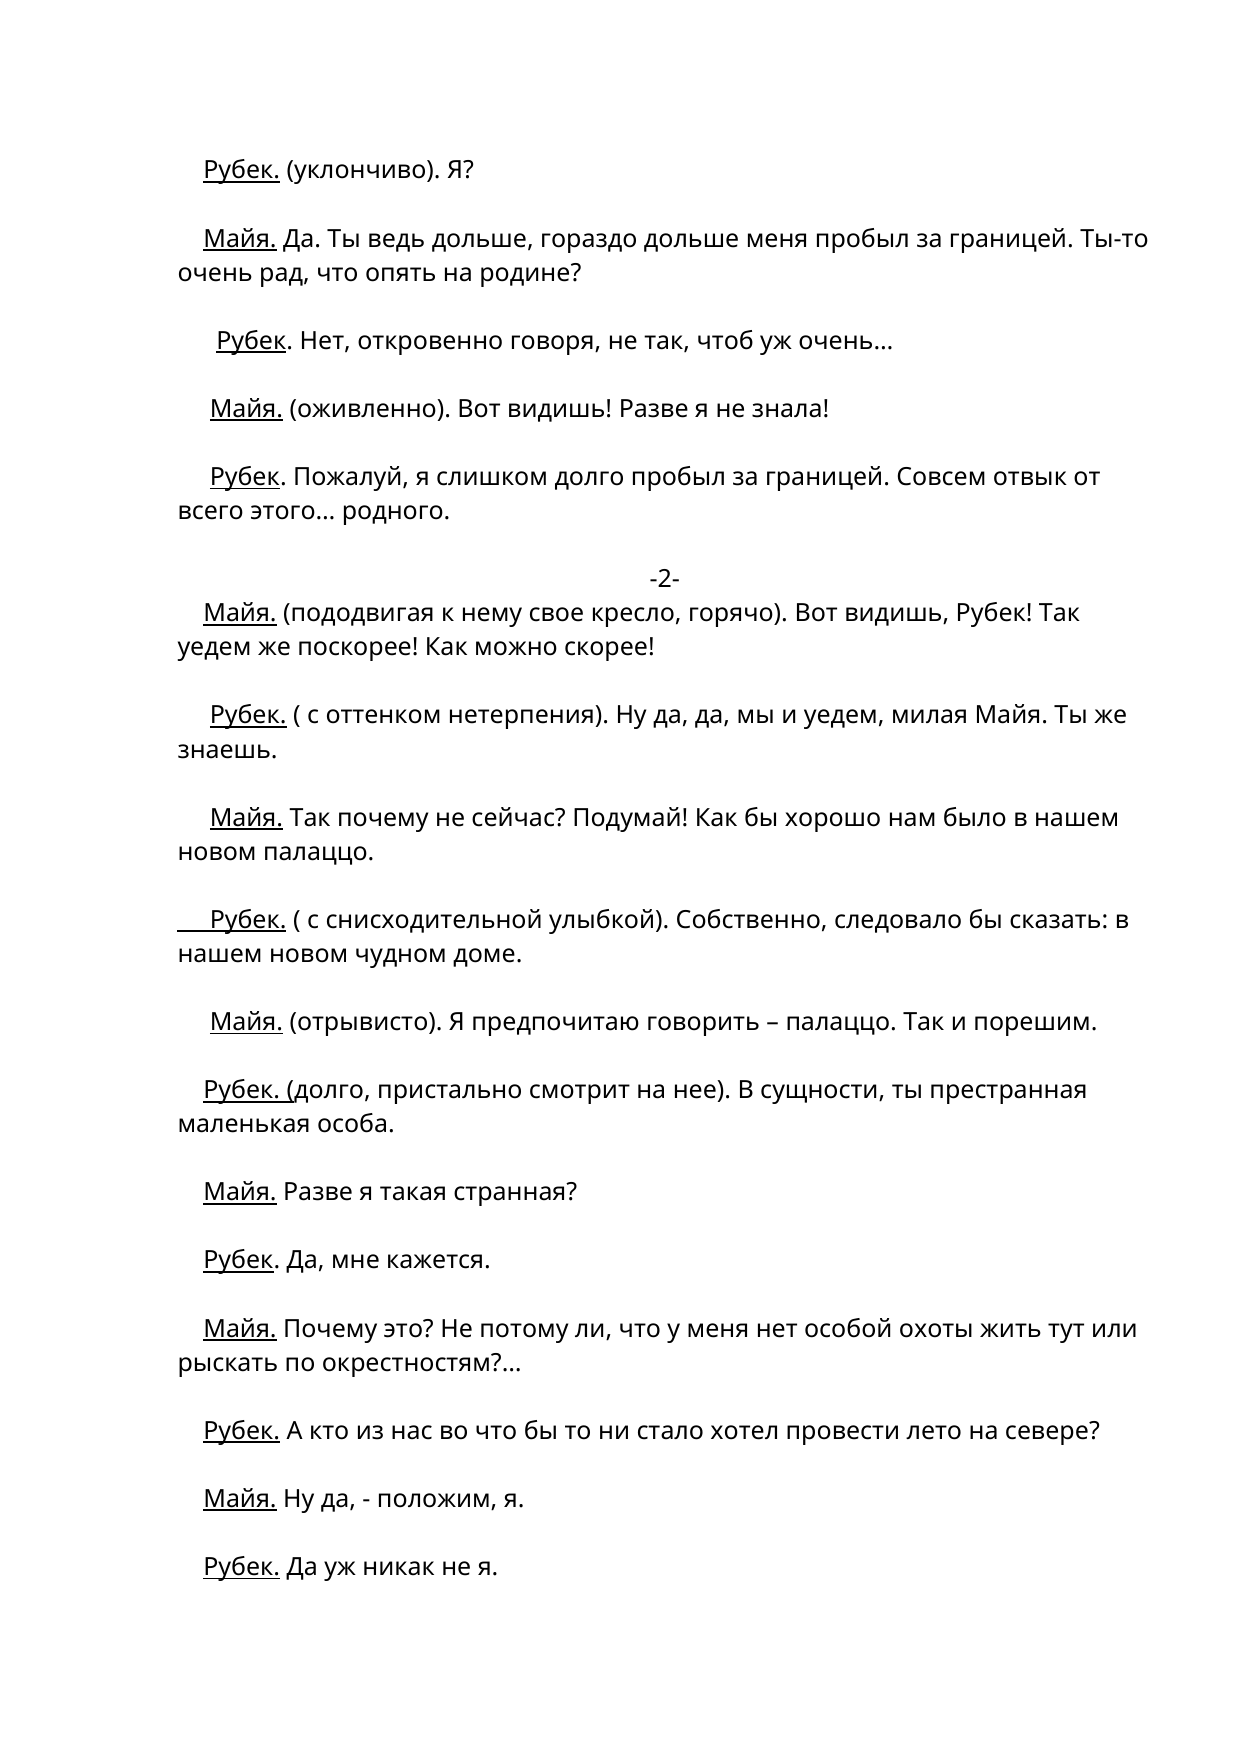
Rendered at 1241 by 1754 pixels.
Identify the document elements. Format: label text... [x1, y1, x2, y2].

text Майя. Ну да, - положим, я. [177, 1481, 1152, 1515]
text Майя. Почему это? Не потому ли, что у меня нет особой охоты жить тут или рыскать по окрестностям?… [177, 1310, 1152, 1378]
text Рубек. ( с оттенком нетерпения). Ну да, да, мы и уедем, милая Майя. Ты же знаешь. [177, 697, 1152, 765]
text Майя. (отрывисто). Я предпочитаю говорить – палаццо. Так и порешим. [177, 1004, 1152, 1038]
text Майя. (оживленно). Вот видишь! Разве я не знала! [177, 391, 1152, 425]
text Майя. (пододвигая к нему свое кресло, горячо). Вот видишь, Рубек! Так уедем же поскорее! Как можно скорее! [177, 595, 1152, 663]
text Рубек. (уклончиво). Я? [177, 152, 1152, 186]
text Рубек. ( с снисходительной улыбкой). Собственно, следовало бы сказать: в нашем новом чудном доме. [177, 902, 1152, 970]
text Майя. Да. Ты ведь дольше, гораздо дольше меня пробыл за границей. Ты-то очень рад, что опять на родине? [177, 220, 1152, 288]
text Рубек. Да уж никак не я. [177, 1549, 1152, 1583]
text Рубек. Пожалуй, я слишком долго пробыл за границей. Совсем отвык от всего этого… родного. [177, 459, 1152, 527]
text Рубек. А кто из нас во что бы то ни стало хотел провести лето на севере? [177, 1412, 1152, 1447]
text Рубек. Нет, откровенно говоря, не так, чтоб уж очень… [177, 322, 1152, 357]
text Майя. Разве я такая странная? [177, 1174, 1152, 1208]
text Майя. Так почему не сейчас? Подумай! Как бы хорошо нам было в нашем новом палаццо. [177, 799, 1152, 867]
text Рубек. (долго, пристально смотрит на нее). В сущности, ты престранная маленькая особа. [177, 1072, 1152, 1140]
text Рубек. Да, мне кажется. [177, 1242, 1152, 1276]
text -2- [177, 561, 1152, 595]
